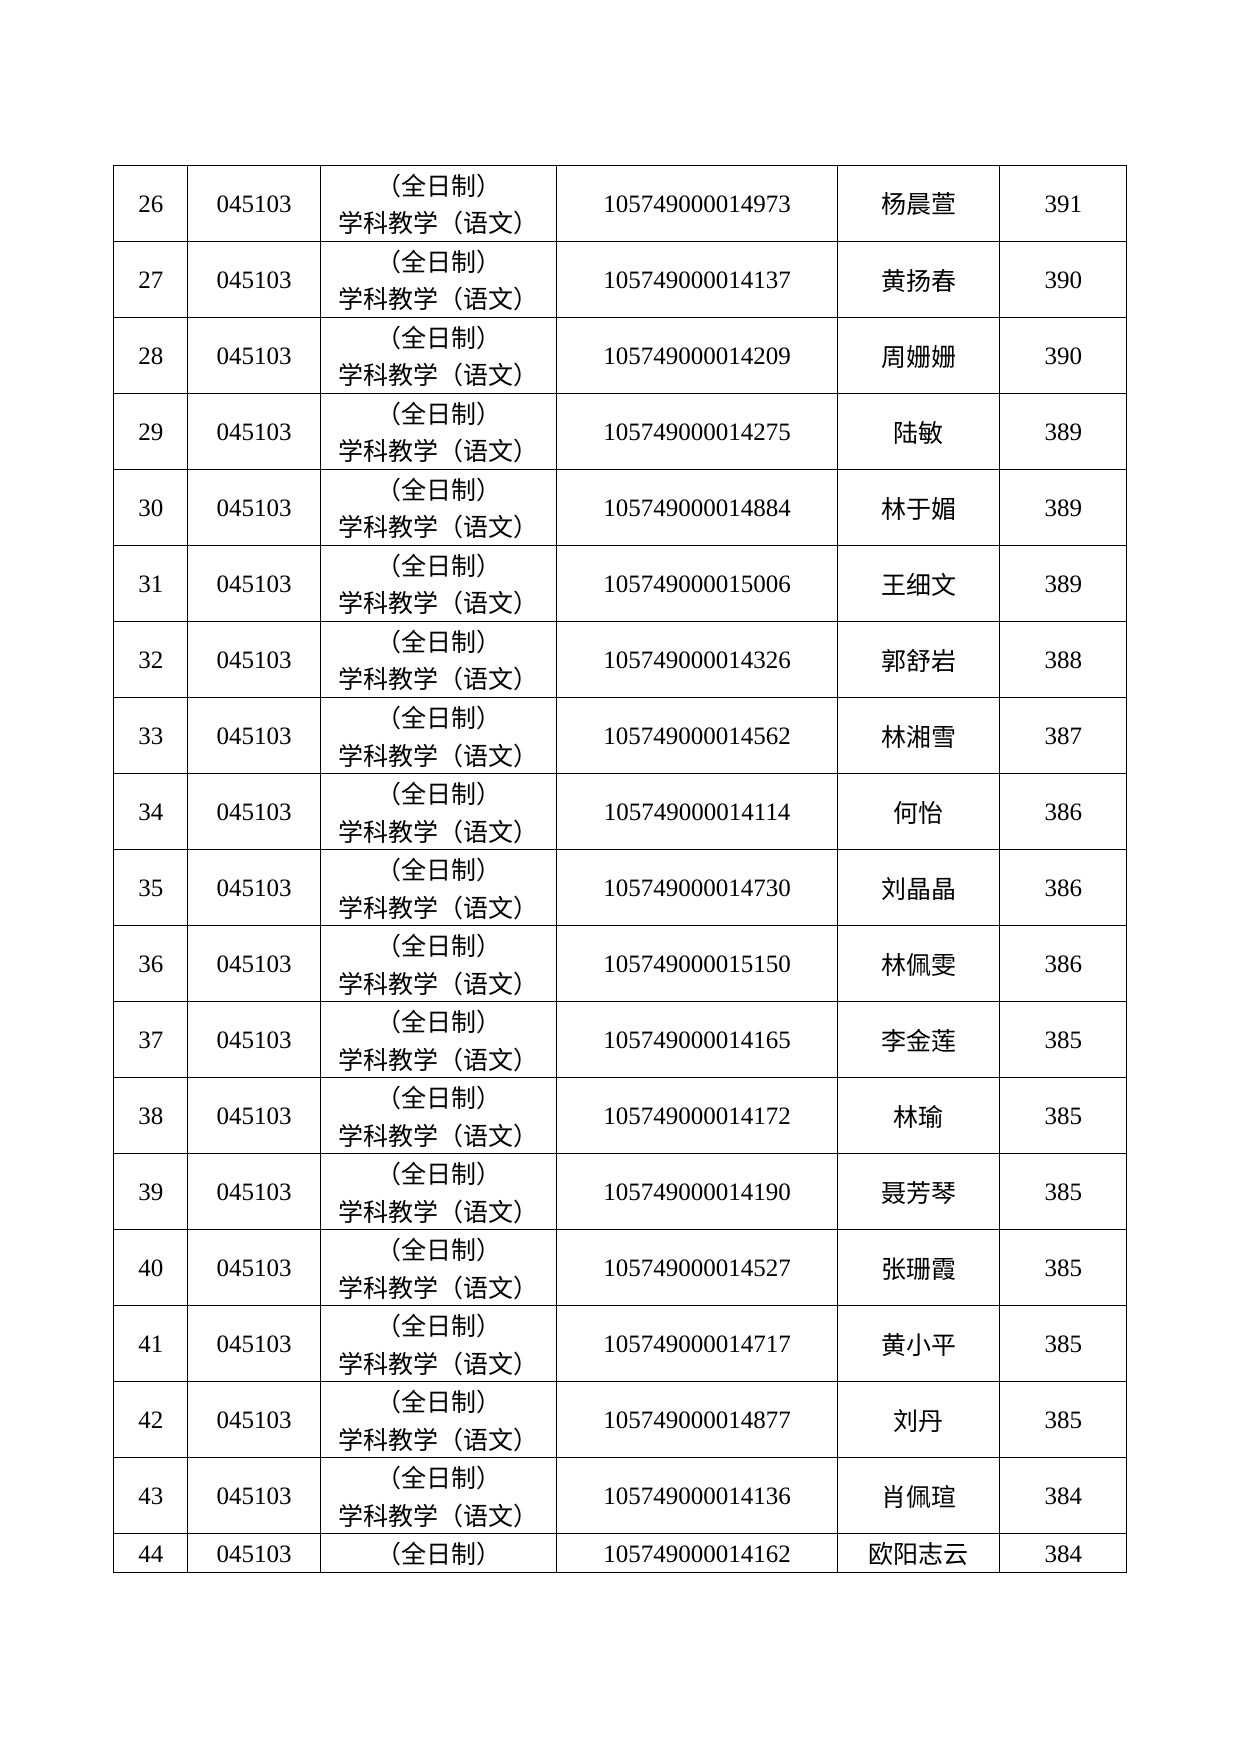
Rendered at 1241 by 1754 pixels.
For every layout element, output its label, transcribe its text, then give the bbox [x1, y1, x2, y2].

table_cell （全日制） 学科教学（语文） [321, 1078, 556, 1153]
table_cell 045103 [188, 546, 320, 621]
table_cell （全日制） 学科教学（语文） [321, 1230, 556, 1305]
table_cell （全日制） 学科教学（语文） [321, 242, 556, 317]
table_cell 105749000014326 [557, 622, 837, 697]
table_cell 105749000014717 [557, 1306, 837, 1381]
table_cell 385 [1000, 1306, 1126, 1381]
table_cell 045103 [188, 698, 320, 773]
table_cell 刘晶晶 [838, 850, 999, 925]
table_cell 105749000014190 [557, 1154, 837, 1229]
table_cell 045103 [188, 926, 320, 1001]
table_cell 39 [114, 1154, 187, 1229]
table_cell 386 [1000, 774, 1126, 849]
table_cell 肖佩瑄 [838, 1458, 999, 1533]
table_cell （全日制） 学科教学（语文） [321, 1382, 556, 1457]
table_cell （全日制） 学科教学（语文） [321, 1002, 556, 1077]
table_cell 32 [114, 622, 187, 697]
table_cell （全日制） 学科教学（语文） [321, 1306, 556, 1381]
table_cell 045103 [188, 394, 320, 469]
table_cell 28 [114, 318, 187, 393]
table_cell 周姗姗 [838, 318, 999, 393]
table_cell 105749000014137 [557, 242, 837, 317]
table_cell 43 [114, 1458, 187, 1533]
table_cell 105749000015006 [557, 546, 837, 621]
table_cell 105749000014172 [557, 1078, 837, 1153]
table_cell 105749000014730 [557, 850, 837, 925]
table_cell 045103 [188, 1002, 320, 1077]
table_cell 386 [1000, 926, 1126, 1001]
table_cell 张珊霞 [838, 1230, 999, 1305]
table_cell 045103 [188, 242, 320, 317]
table_cell （全日制） 学科教学（语文） [321, 698, 556, 773]
table_cell 王细文 [838, 546, 999, 621]
table_cell 27 [114, 242, 187, 317]
table_cell （全日制） 学科教学（语文） [321, 926, 556, 1001]
table_cell 杨晨萱 [838, 166, 999, 241]
table_cell 045103 [188, 470, 320, 545]
table_cell 31 [114, 546, 187, 621]
table_cell 386 [1000, 850, 1126, 925]
table_cell （全日制） 学科教学（语文） [321, 470, 556, 545]
table_cell 105749000014562 [557, 698, 837, 773]
table_cell 42 [114, 1382, 187, 1457]
table_cell 389 [1000, 546, 1126, 621]
table_cell 38 [114, 1078, 187, 1153]
table_cell 刘丹 [838, 1382, 999, 1457]
table_cell 44 [114, 1534, 187, 1572]
table_cell 045103 [188, 1154, 320, 1229]
table_cell 林瑜 [838, 1078, 999, 1153]
table_cell 045103 [188, 318, 320, 393]
table_cell 045103 [188, 850, 320, 925]
table_cell 37 [114, 1002, 187, 1077]
table_cell 045103 [188, 166, 320, 241]
table_cell 105749000014209 [557, 318, 837, 393]
table_cell 385 [1000, 1154, 1126, 1229]
table_cell 045103 [188, 1458, 320, 1533]
table_cell 105749000014162 [557, 1534, 837, 1572]
table_cell 045103 [188, 1534, 320, 1572]
table_cell 388 [1000, 622, 1126, 697]
table_cell 045103 [188, 1306, 320, 1381]
table_cell 045103 [188, 1078, 320, 1153]
table_cell 40 [114, 1230, 187, 1305]
table_cell 郭舒岩 [838, 622, 999, 697]
table_cell 385 [1000, 1078, 1126, 1153]
table_cell （全日制） 学科教学（语文） [321, 1458, 556, 1533]
table_cell 41 [114, 1306, 187, 1381]
table_cell （全日制） 学科教学（语文） [321, 622, 556, 697]
table_cell （全日制） 学科教学（语文） [321, 394, 556, 469]
table_cell 何怡 [838, 774, 999, 849]
table_cell 385 [1000, 1002, 1126, 1077]
table_cell 389 [1000, 470, 1126, 545]
table_cell 33 [114, 698, 187, 773]
table_cell 林湘雪 [838, 698, 999, 773]
table_cell 29 [114, 394, 187, 469]
table_cell 黄小平 [838, 1306, 999, 1381]
table_cell 390 [1000, 318, 1126, 393]
table_cell 欧阳志云 [838, 1534, 999, 1572]
table_cell 385 [1000, 1230, 1126, 1305]
table_cell 390 [1000, 242, 1126, 317]
table_cell 105749000014527 [557, 1230, 837, 1305]
table_cell （全日制） 学科教学（语文） [321, 850, 556, 925]
table_cell 105749000014973 [557, 166, 837, 241]
table_cell 35 [114, 850, 187, 925]
table_cell 384 [1000, 1534, 1126, 1572]
table_cell （全日制） 学科教学（语文） [321, 166, 556, 241]
table_cell 陆敏 [838, 394, 999, 469]
table_cell 105749000014884 [557, 470, 837, 545]
table_cell 36 [114, 926, 187, 1001]
table_cell 045103 [188, 622, 320, 697]
table_cell 384 [1000, 1458, 1126, 1533]
table_cell 045103 [188, 1382, 320, 1457]
table_cell 34 [114, 774, 187, 849]
table_cell 黄扬春 [838, 242, 999, 317]
table_cell 105749000014877 [557, 1382, 837, 1457]
table_cell 389 [1000, 394, 1126, 469]
table_cell 045103 [188, 1230, 320, 1305]
table_cell 30 [114, 470, 187, 545]
table_cell 391 [1000, 166, 1126, 241]
table_cell （全日制） 学科教学（语文） [321, 318, 556, 393]
table_cell 105749000014114 [557, 774, 837, 849]
table_cell 聂芳琴 [838, 1154, 999, 1229]
table_cell 105749000014165 [557, 1002, 837, 1077]
table_cell 105749000014136 [557, 1458, 837, 1533]
table_cell 387 [1000, 698, 1126, 773]
table_cell 林佩雯 [838, 926, 999, 1001]
table_cell （全日制） 学科教学（语文） [321, 1154, 556, 1229]
table_cell 李金莲 [838, 1002, 999, 1077]
table_cell 385 [1000, 1382, 1126, 1457]
table_cell （全日制） 学科教学（语文） [321, 1534, 556, 1572]
table_cell 045103 [188, 774, 320, 849]
table_cell （全日制） 学科教学（语文） [321, 546, 556, 621]
table_cell 26 [114, 166, 187, 241]
table_cell 105749000014275 [557, 394, 837, 469]
table_cell （全日制） 学科教学（语文） [321, 774, 556, 849]
table_cell 林于媚 [838, 470, 999, 545]
table_cell 105749000015150 [557, 926, 837, 1001]
